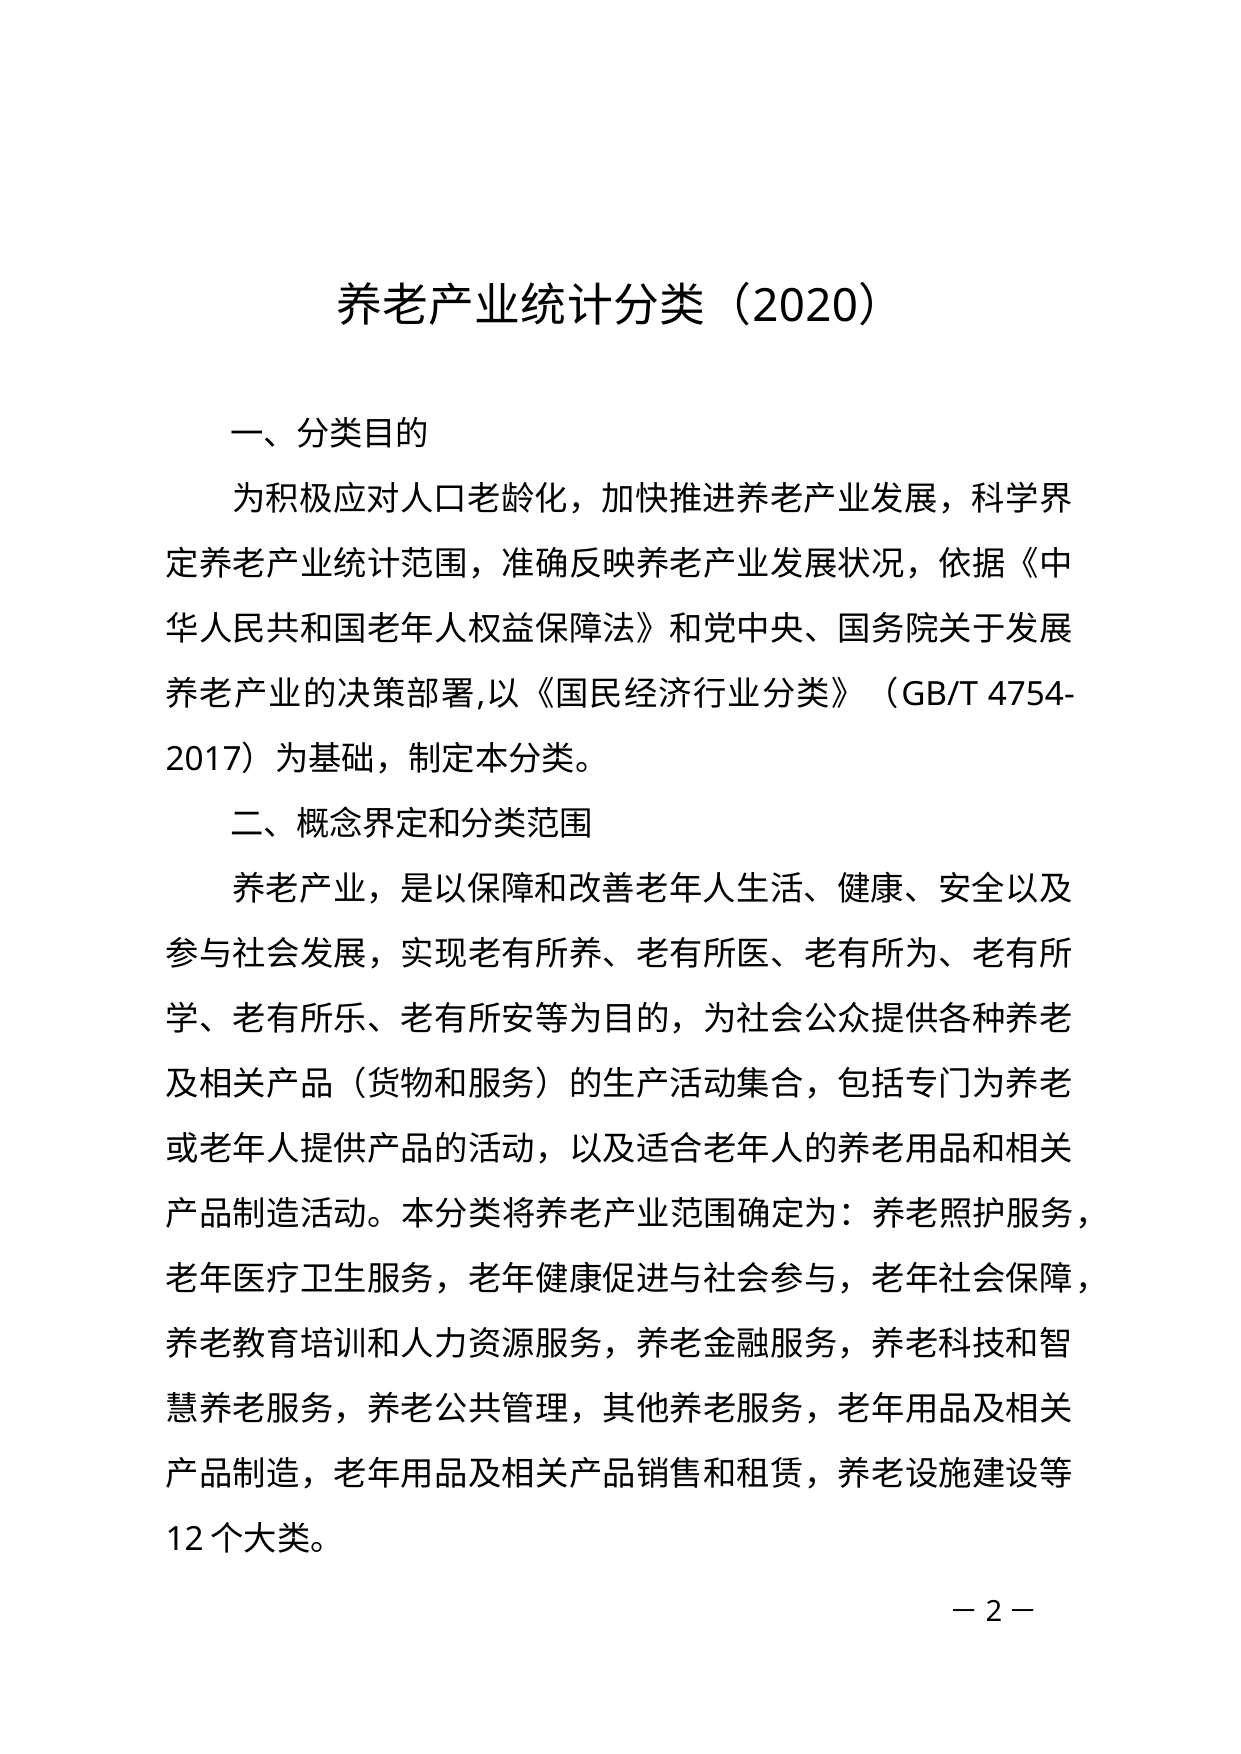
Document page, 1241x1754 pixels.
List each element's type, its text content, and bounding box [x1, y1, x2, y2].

text 养老产业统计分类（2020） [165, 271, 1075, 334]
text 一、分类目的 [165, 399, 1075, 464]
text 养老产业，是以保障和改善老年人生活、健康、安全以及参与社会发展，实现老有所养、老有所医、老有所为、老有所学、老有所乐、老有所安等为目的，为社会公众提供各种养老及相关产品（货物和服务）的生产活动集合，包括专门为养老或老年人提供产品的活动，以及适合老年人的养老用品和相关产品制造活动。本分类将养老产业范围确定为：养老照护服务，老年医疗卫生服务，老年健康促进与社会参与，老年社会保障，养老教育培训和人力资源服务，养老金融服务，养老科技和智慧养老服务，养老公共管理，其他养老服务，老年用品及相关产品制造，老年用品及相关产品销售和租赁，养老设施建设等12个大类。 [165, 854, 1075, 1569]
text 为积极应对人口老龄化，加快推进养老产业发展，科学界定养老产业统计范围，准确反映养老产业发展状况，依据《中华人民共和国老年人权益保障法》和党中央、国务院关于发展养老产业的决策部署,以《国民经济行业分类》（GB/T 4754-2017）为基础，制定本分类。 [165, 464, 1075, 789]
text 二、概念界定和分类范围 [165, 789, 1075, 854]
